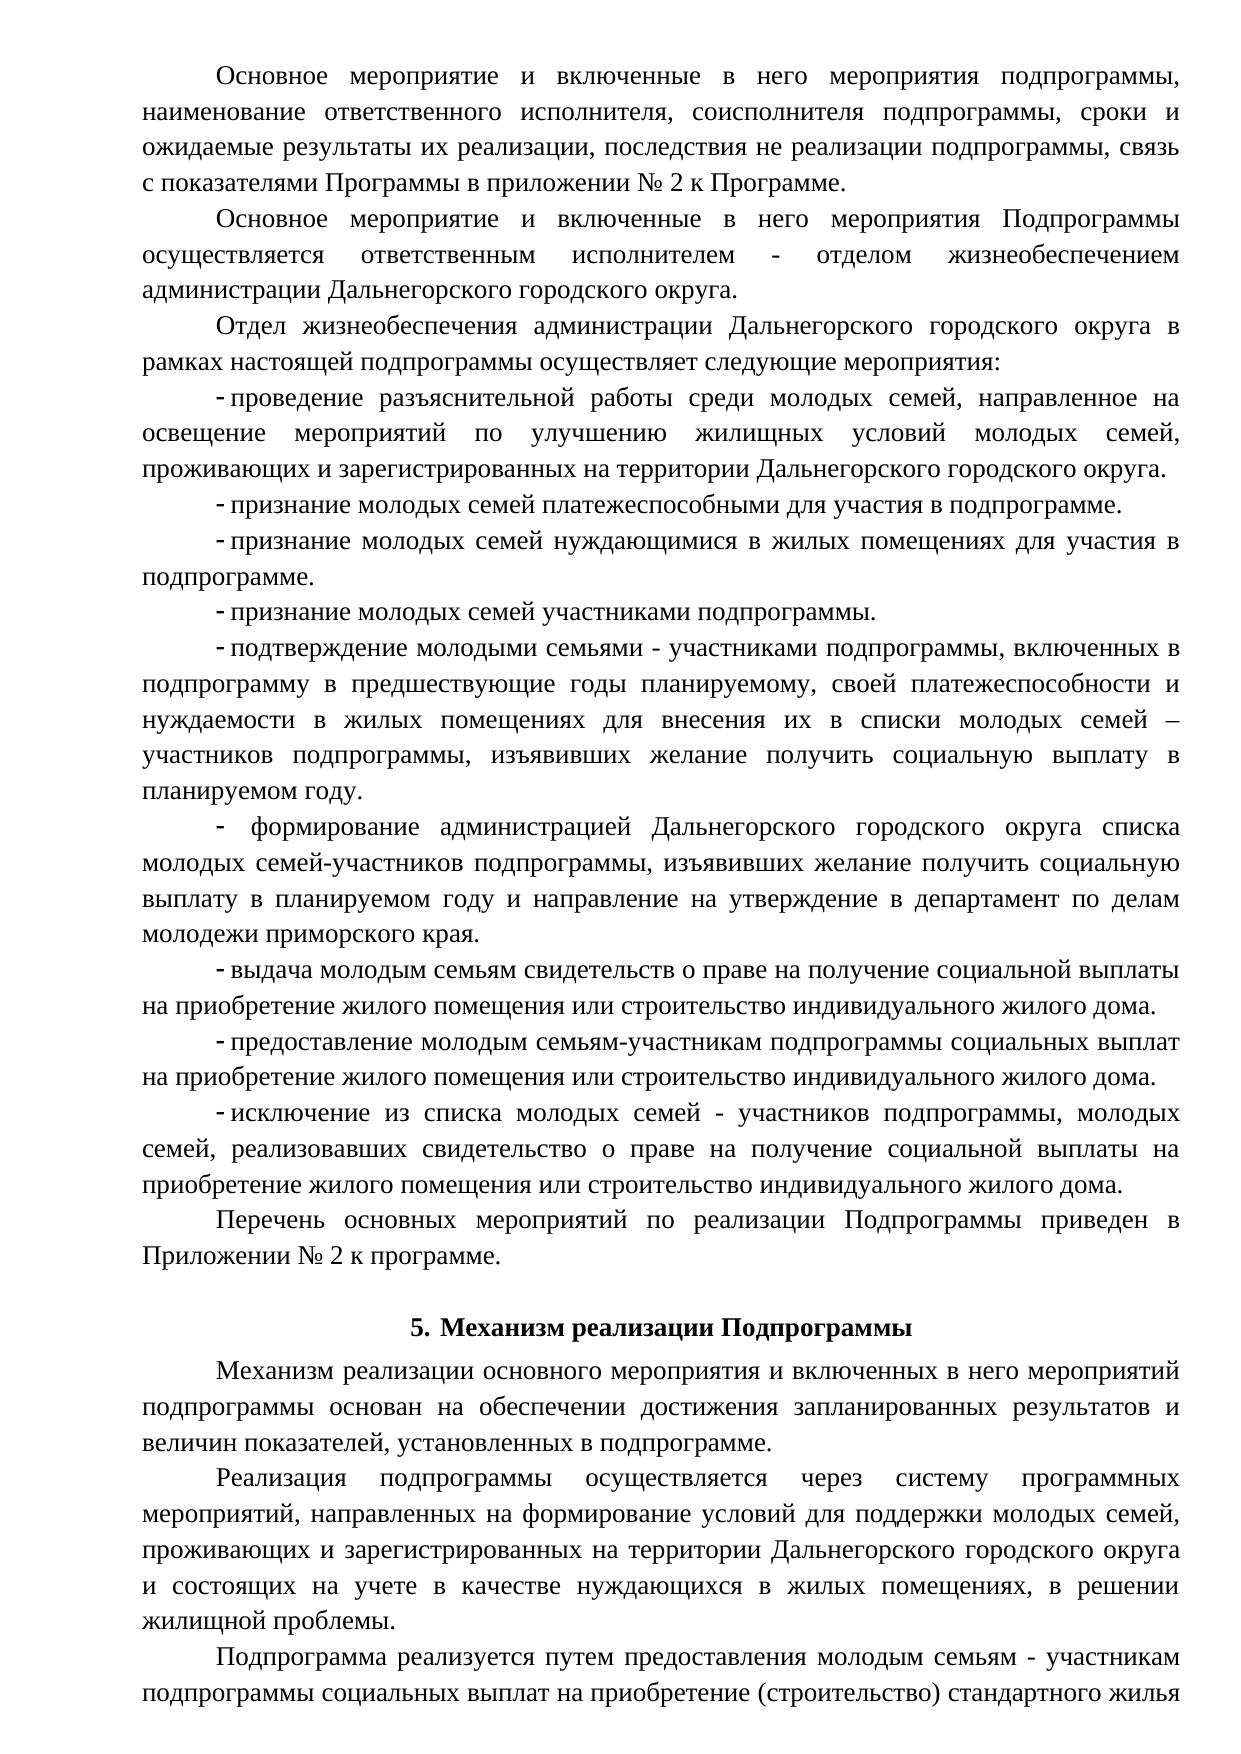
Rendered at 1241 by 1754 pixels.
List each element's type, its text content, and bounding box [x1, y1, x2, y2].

list исключение из списка молодых семей - участников подпрограммы, молодых семей, реализовавших свидетельство о праве на получение социальной выплаты на приобретение жилого помещения или строительство индивидуального жилого дома. [142, 1096, 1181, 1199]
list проведение разъяснительной работы среди молодых семей, направленное на освещение мероприятий по улучшению жилищных условий молодых семей, проживающих и зарегистрированных на территории Дальнегорского городского округа. [142, 381, 1181, 483]
list предоставление молодым семьям-участникам подпрограммы социальных выплат на приобретение жилого помещения или строительство индивидуального жилого дома. [142, 1025, 1181, 1092]
list Отдел жизнеобеспечения администрации Дальнегорского городского округа в рамках настоящей подпрограммы осуществляет следующие мероприятия: [142, 309, 1181, 376]
list Механизм реализации Подпрограммы [142, 1311, 1181, 1342]
list признание молодых семей участниками подпрограммы. [142, 595, 1181, 627]
text Механизм реализации основного мероприятия и включенных в него мероприятий подпрограммы основан на обеспечении достижения запланированных результатов и величин показателей, установленных в подпрограмме. [142, 1354, 1181, 1457]
list Основное мероприятие и включенные в него мероприятия подпрограммы, наименование ответственного исполнителя, соисполнителя подпрограммы, сроки и ожидаемые результаты их реализации, последствия не реализации подпрограммы, связь с показателями Программы в приложении № 2 к Программе. [142, 59, 1181, 197]
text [142, 1640, 1181, 1707]
text Реализация подпрограммы осуществляется через систему программных мероприятий, направленных на формирование условий для поддержки молодых семей, проживающих и зарегистрированных на территории Дальнегорского городского округа и состоящих на учете в качестве нуждающихся в жилых помещениях, в решении жилищной проблемы. [142, 1462, 1181, 1636]
list Основное мероприятие и включенные в него мероприятия Подпрограммы осуществляется ответственным исполнителем - отделом жизнеобеспечением администрации Дальнегорского городского округа. [142, 202, 1181, 304]
list подтверждение молодыми семьями - участниками подпрограммы, включенных в подпрограмму в предшествующие годы планируемому, своей платежеспособности и нуждаемости в жилых помещениях для внесения их в списки молодых семей – участников подпрограммы, изъявивших желание получить социальную выплату в планируемом году. [142, 631, 1181, 806]
list формирование администрацией Дальнегорского городского округа списка молодых семей-участников подпрограммы, изъявивших желание получить социальную выплату в планируемом году и направление на утверждение в департамент по делам молодежи приморского края. [142, 810, 1181, 948]
list признание молодых семей платежеспособными для участия в подпрограмме. [142, 488, 1181, 519]
list признание молодых семей нуждающимися в жилых помещениях для участия в подпрограмме. [142, 524, 1181, 591]
list выдача молодым семьям свидетельств о праве на получение социальной выплаты на приобретение жилого помещения или строительство индивидуального жилого дома. [142, 953, 1181, 1020]
list Перечень основных мероприятий по реализации Подпрограммы приведен в Приложении № 2 к программе. [142, 1203, 1181, 1270]
